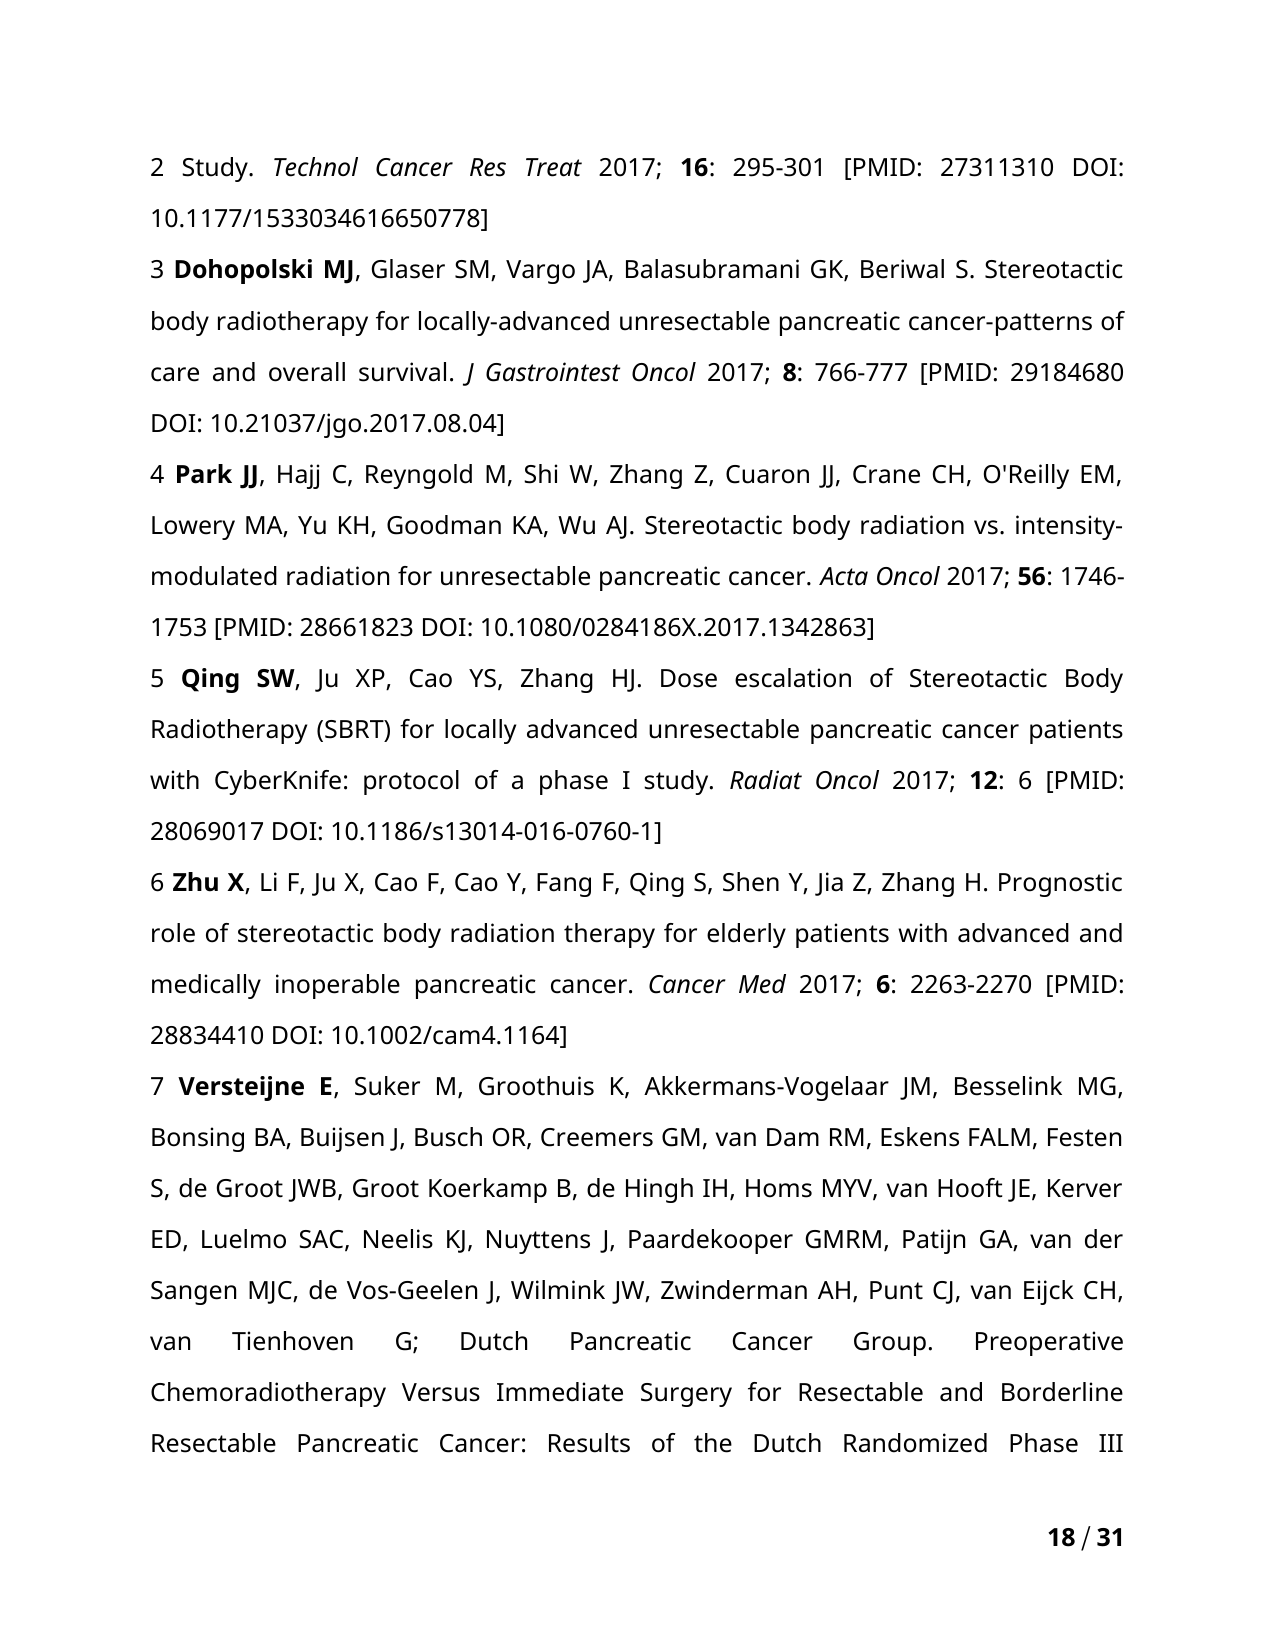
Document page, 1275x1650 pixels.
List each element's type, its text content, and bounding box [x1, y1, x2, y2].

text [150, 150, 1125, 235]
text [150, 1069, 1125, 1460]
text 6 Zhu X, Li F, Ju X, Cao F, Cao Y, Fang F, Qing S, Shen Y, Jia Z, Zhang H. Prognostic role of stereotactic body radiation therapy for elderly patients with advanced and medically inoperable pancreatic cancer. Cancer Med 2017; 6: 2263-2270 [PMID: 28834410 DOI: 10.1002/cam4.1164] [150, 864, 1125, 1052]
text 3 Dohopolski MJ, Glaser SM, Vargo JA, Balasubramani GK, Beriwal S. Stereotactic body radiotherapy for locally-advanced unresectable pancreatic cancer-patterns of care and overall survival. J Gastrointest Oncol 2017; 8: 766-777 [PMID: 29184680 DOI: 10.21037/jgo.2017.08.04] [150, 252, 1125, 439]
text 5 Qing SW, Ju XP, Cao YS, Zhang HJ. Dose escalation of Stereotactic Body Radiotherapy (SBRT) for locally advanced unresectable pancreatic cancer patients with CyberKnife: protocol of a phase I study. Radiat Oncol 2017; 12: 6 [PMID: 28069017 DOI: 10.1186/s13014-016-0760-1] [150, 660, 1125, 848]
text 4 Park JJ, Hajj C, Reyngold M, Shi W, Zhang Z, Cuaron JJ, Crane CH, O'Reilly EM, Lowery MA, Yu KH, Goodman KA, Wu AJ. Stereotactic body radiation vs. intensity-modulated radiation for unresectable pancreatic cancer. Acta Oncol 2017; 56: 1746-1753 [PMID: 28661823 DOI: 10.1080/0284186X.2017.1342863] [150, 456, 1125, 643]
